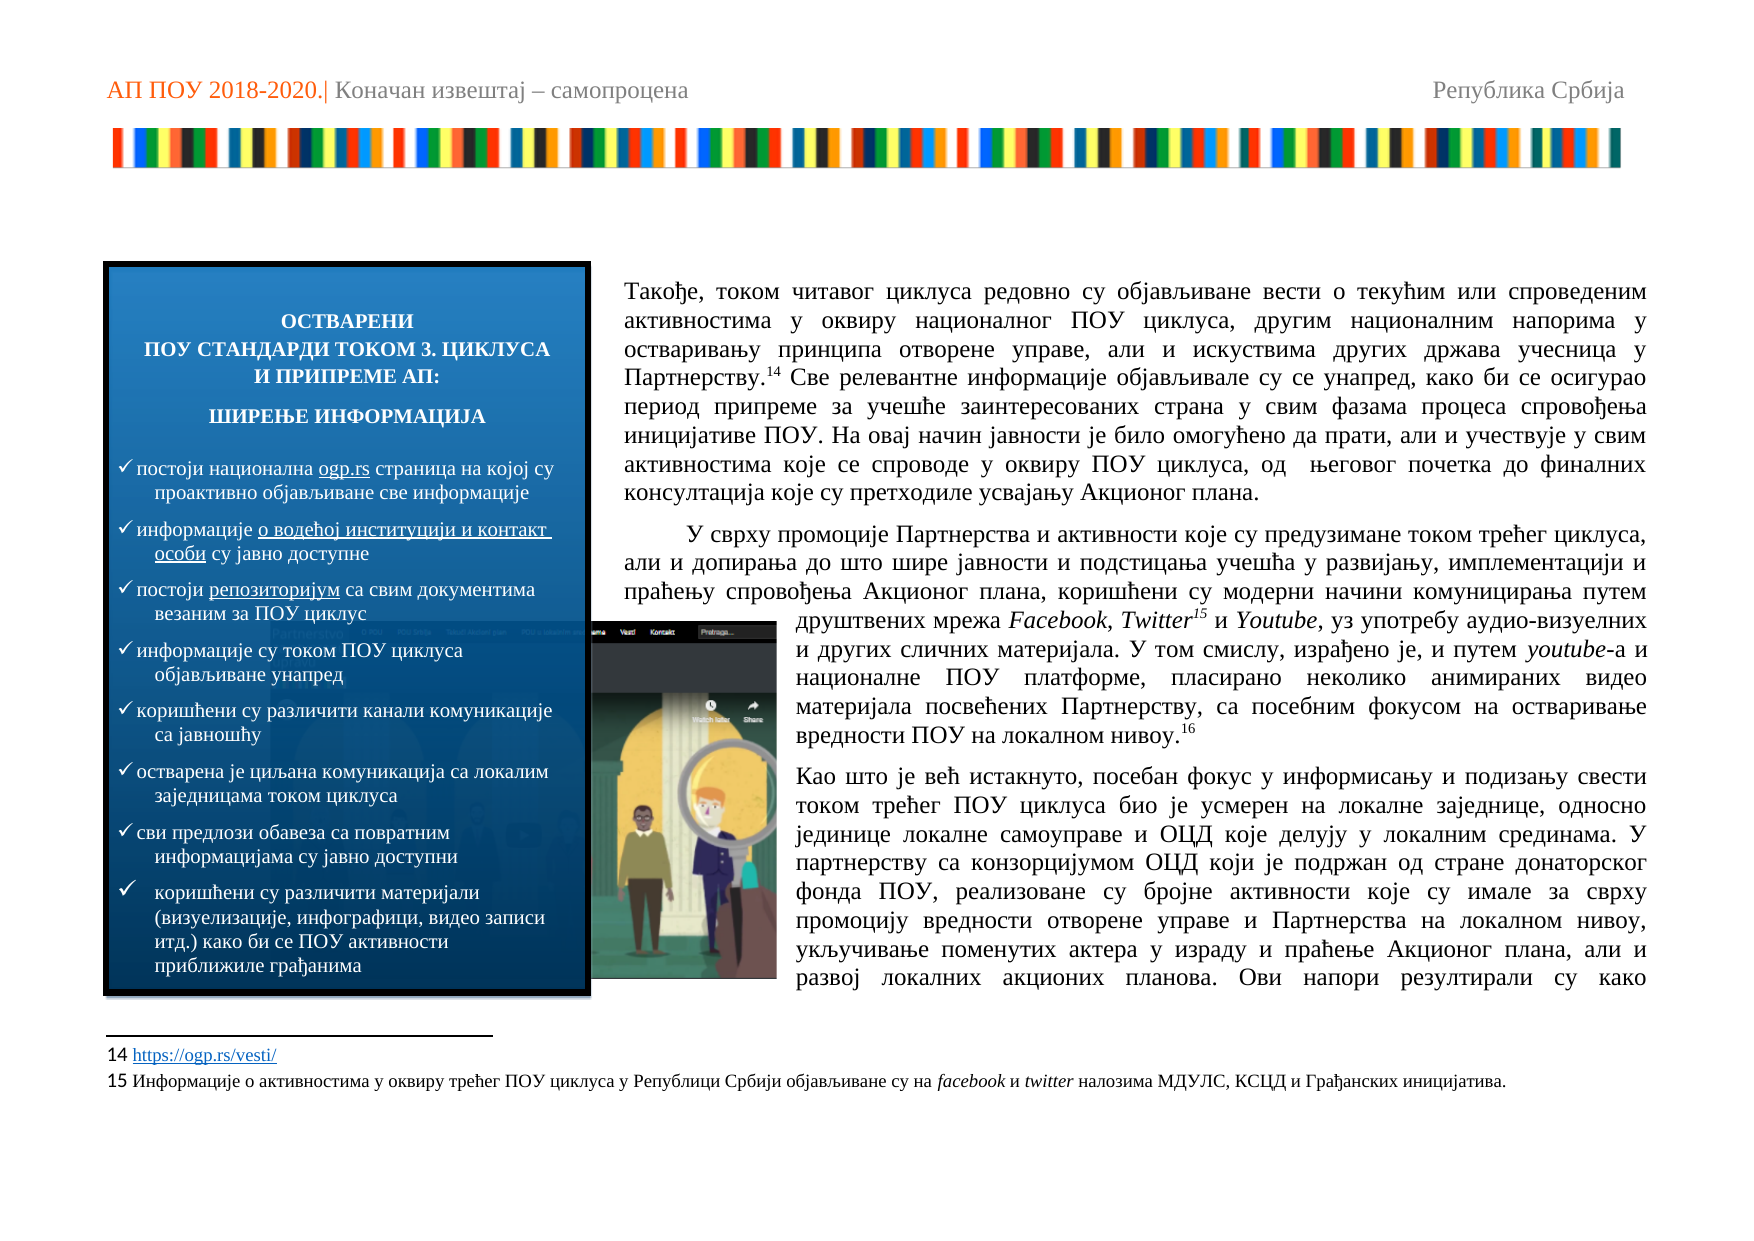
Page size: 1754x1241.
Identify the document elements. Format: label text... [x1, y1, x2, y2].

picture [109, 276, 585, 506]
picture [112, 128, 1623, 170]
picture [592, 621, 777, 979]
list Такође, током читавог циклуса редовно су објављиване вести о текућим или спроведеним активностима у оквиру националног ПОУ циклуса, другим националним напорима у остваривању принципа отворене управе, али и искуствима других држава учесница у Партнерству. Све релевантне информације објављивале су се унапред, како би се осигурао период припреме за учешће заинтересованих страна у свим фазама процеса спровођења иницијативе ПОУ. На овај начин јавности је било омогућено да прати, али и учествује у свим активностима које се спроводе у оквиру ПОУ циклуса, од његовог почетка до финалних консултација које су претходиле усвајању Акционог плана. [593, 276, 1648, 506]
text У сврху промоције Партнерства и активности које су предузимане током трећег циклуса, али и допирања до што шире јавности и подстицања учешћа у развијању, имплементацији и праћењу спровођења Акционог плана, коришћени су модерни начини комуницирања путем друштвених мрежа Facebook, Twitter и Youtube, уз употребу аудио-визуелних и других сличних материјала. У том смислу, израђено је, и путем youtube-а и националне ПОУ платформе, пласирано неколико анимираних видео материјала посвећених Партнерству, са посебним фокусом на остваривање вредности ПОУ на локалном нивоу. [593, 519, 1648, 749]
